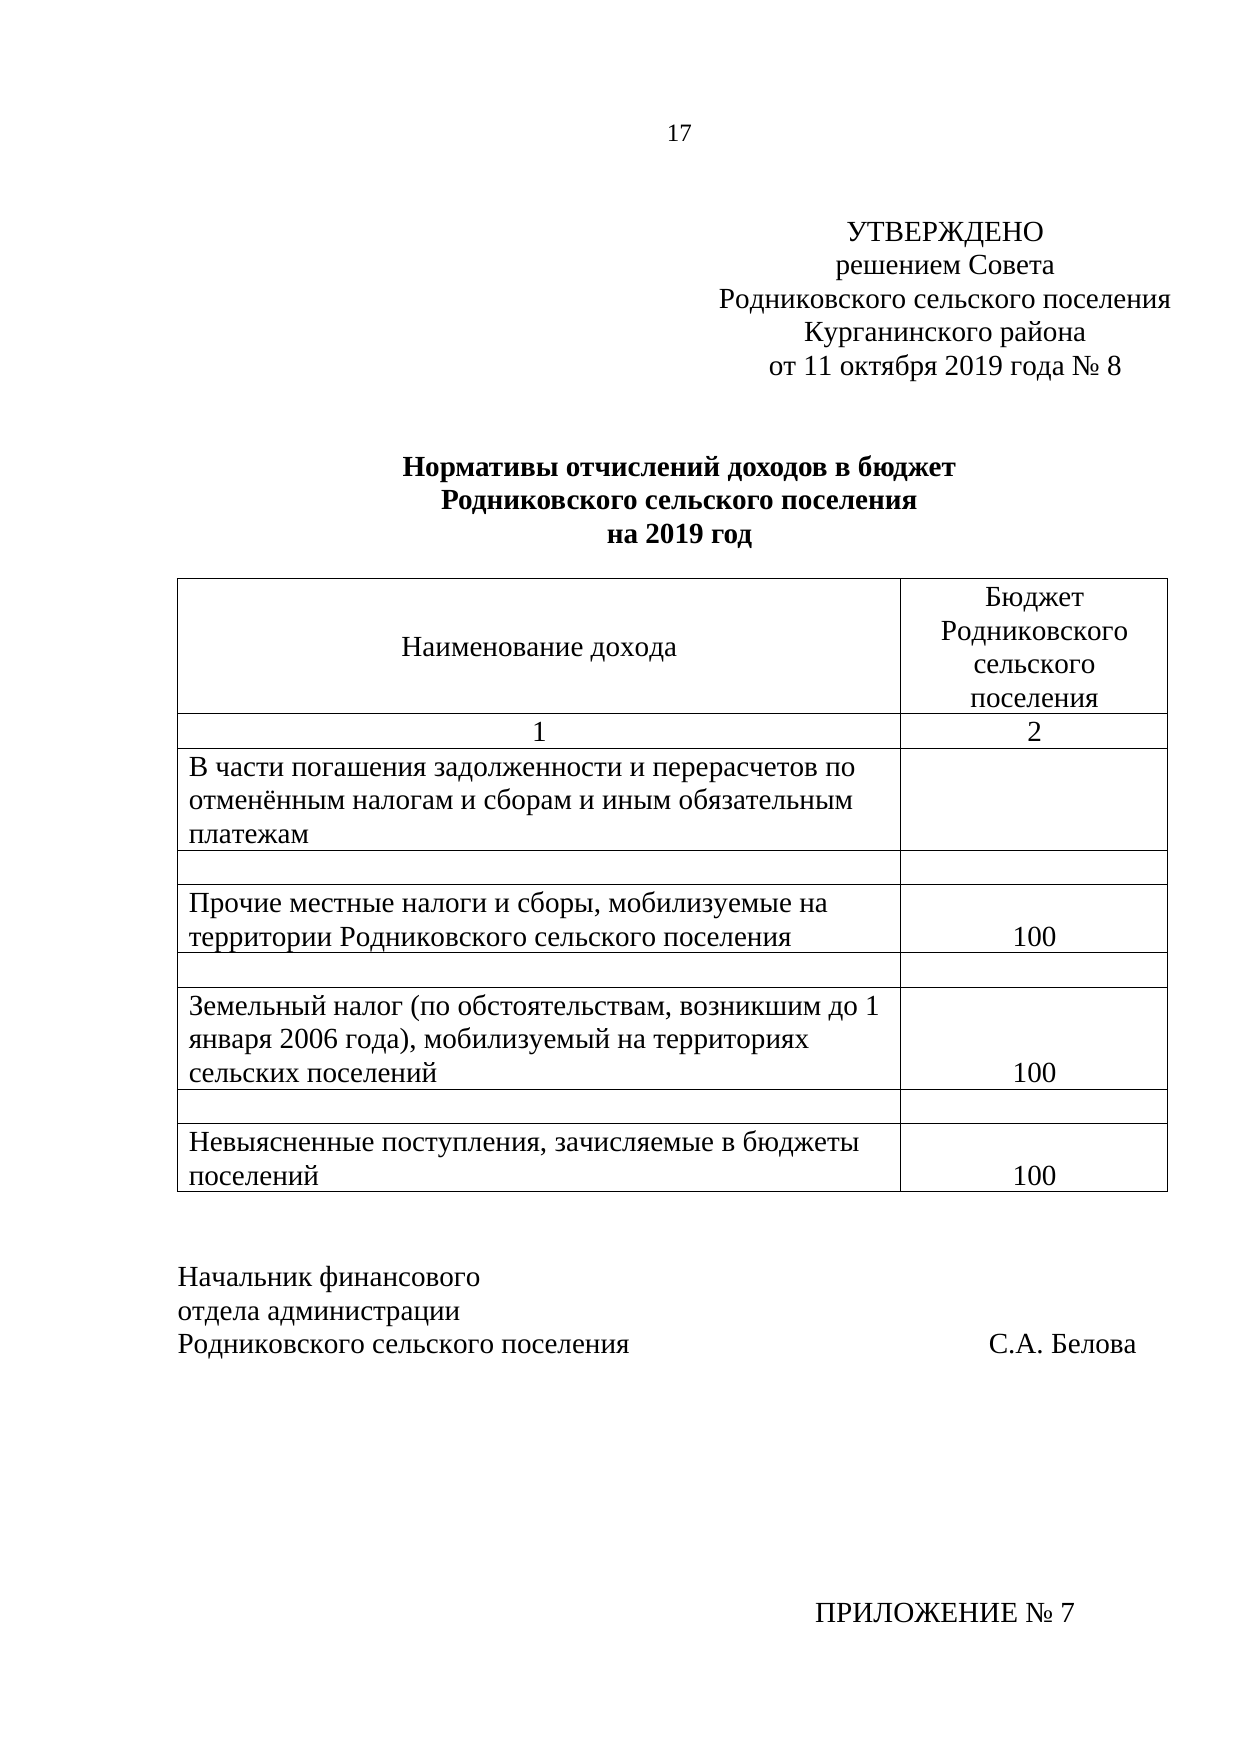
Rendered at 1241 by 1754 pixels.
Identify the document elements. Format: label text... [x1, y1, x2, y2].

text УТВЕРЖДЕНО [709, 214, 1181, 247]
table_cell 100 [901, 988, 1167, 1088]
text Курганинского района [709, 314, 1181, 348]
table_cell 2 [901, 714, 1167, 748]
text Начальник финансового [177, 1259, 1181, 1293]
text Родниковского сельского поселения С.А. Белова [177, 1326, 1181, 1360]
table_header Бюджет Родниковского сельского поселения [901, 579, 1167, 713]
table_cell [901, 749, 1167, 849]
table_cell [901, 851, 1167, 884]
text Родниковского сельского поселения [709, 281, 1181, 314]
table_cell 1 [178, 714, 900, 748]
title Родниковского сельского поселения [177, 482, 1181, 516]
table_cell Прочие местные налоги и сборы, мобилизуемые на территории Родниковского сельского поселения [178, 885, 900, 952]
title Нормативы отчислений доходов в бюджет [177, 449, 1181, 482]
table_cell [178, 1090, 900, 1123]
table_cell В части погашения задолженности и перерасчетов по отменённым налогам и сборам и иным обязательным платежам [178, 749, 900, 849]
table_cell [178, 953, 900, 987]
text от 11 октября 2019 года № 8 [709, 348, 1181, 382]
table_cell 100 [901, 1124, 1167, 1191]
table_cell [901, 953, 1167, 987]
text отдела администрации [177, 1293, 1181, 1326]
table_cell Земельный налог (по обстоятельствам, возникшим до 1 января 2006 года), мобилизуемый на территориях сельских поселений [178, 988, 900, 1088]
table_cell 100 [901, 885, 1167, 952]
table_cell [901, 1090, 1167, 1123]
table_cell [178, 851, 900, 884]
table_cell Невыясненные поступления, зачисляемые в бюджеты поселений [178, 1124, 900, 1191]
title на 2019 год [177, 516, 1181, 549]
text решением Совета [709, 247, 1181, 281]
table_header Наименование дохода [178, 579, 900, 713]
text ПРИЛОЖЕНИЕ № 7 [709, 1595, 1181, 1628]
